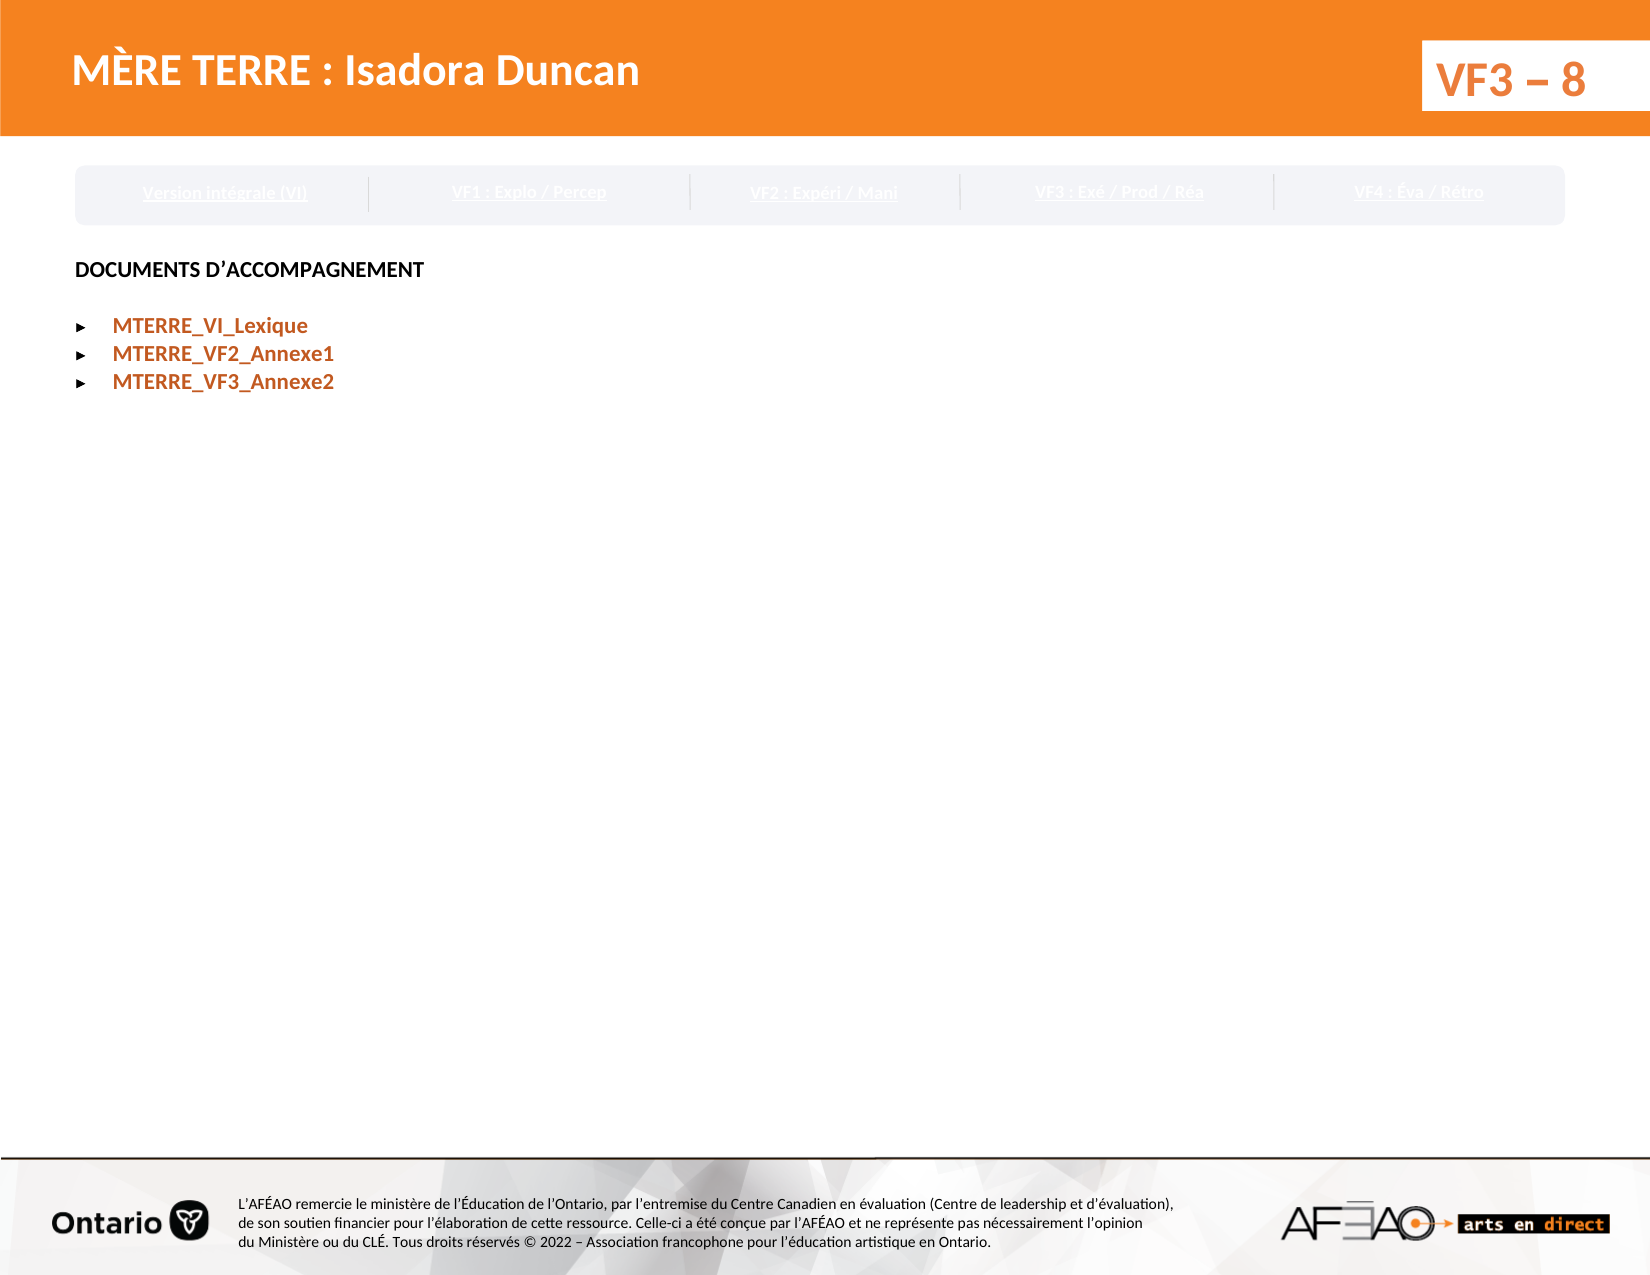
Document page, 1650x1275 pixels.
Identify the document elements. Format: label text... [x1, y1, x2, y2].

list MTERRE_VF2_Annexe1 [75, 339, 1575, 367]
picture [0, 0, 1650, 1275]
list MTERRE_VF3_Annexe2 [75, 367, 1575, 395]
list MTERRE_VI_Lexique [75, 311, 1575, 339]
text DOCUMENTS D’ACCOMPAGNEMENT [75, 255, 1575, 283]
